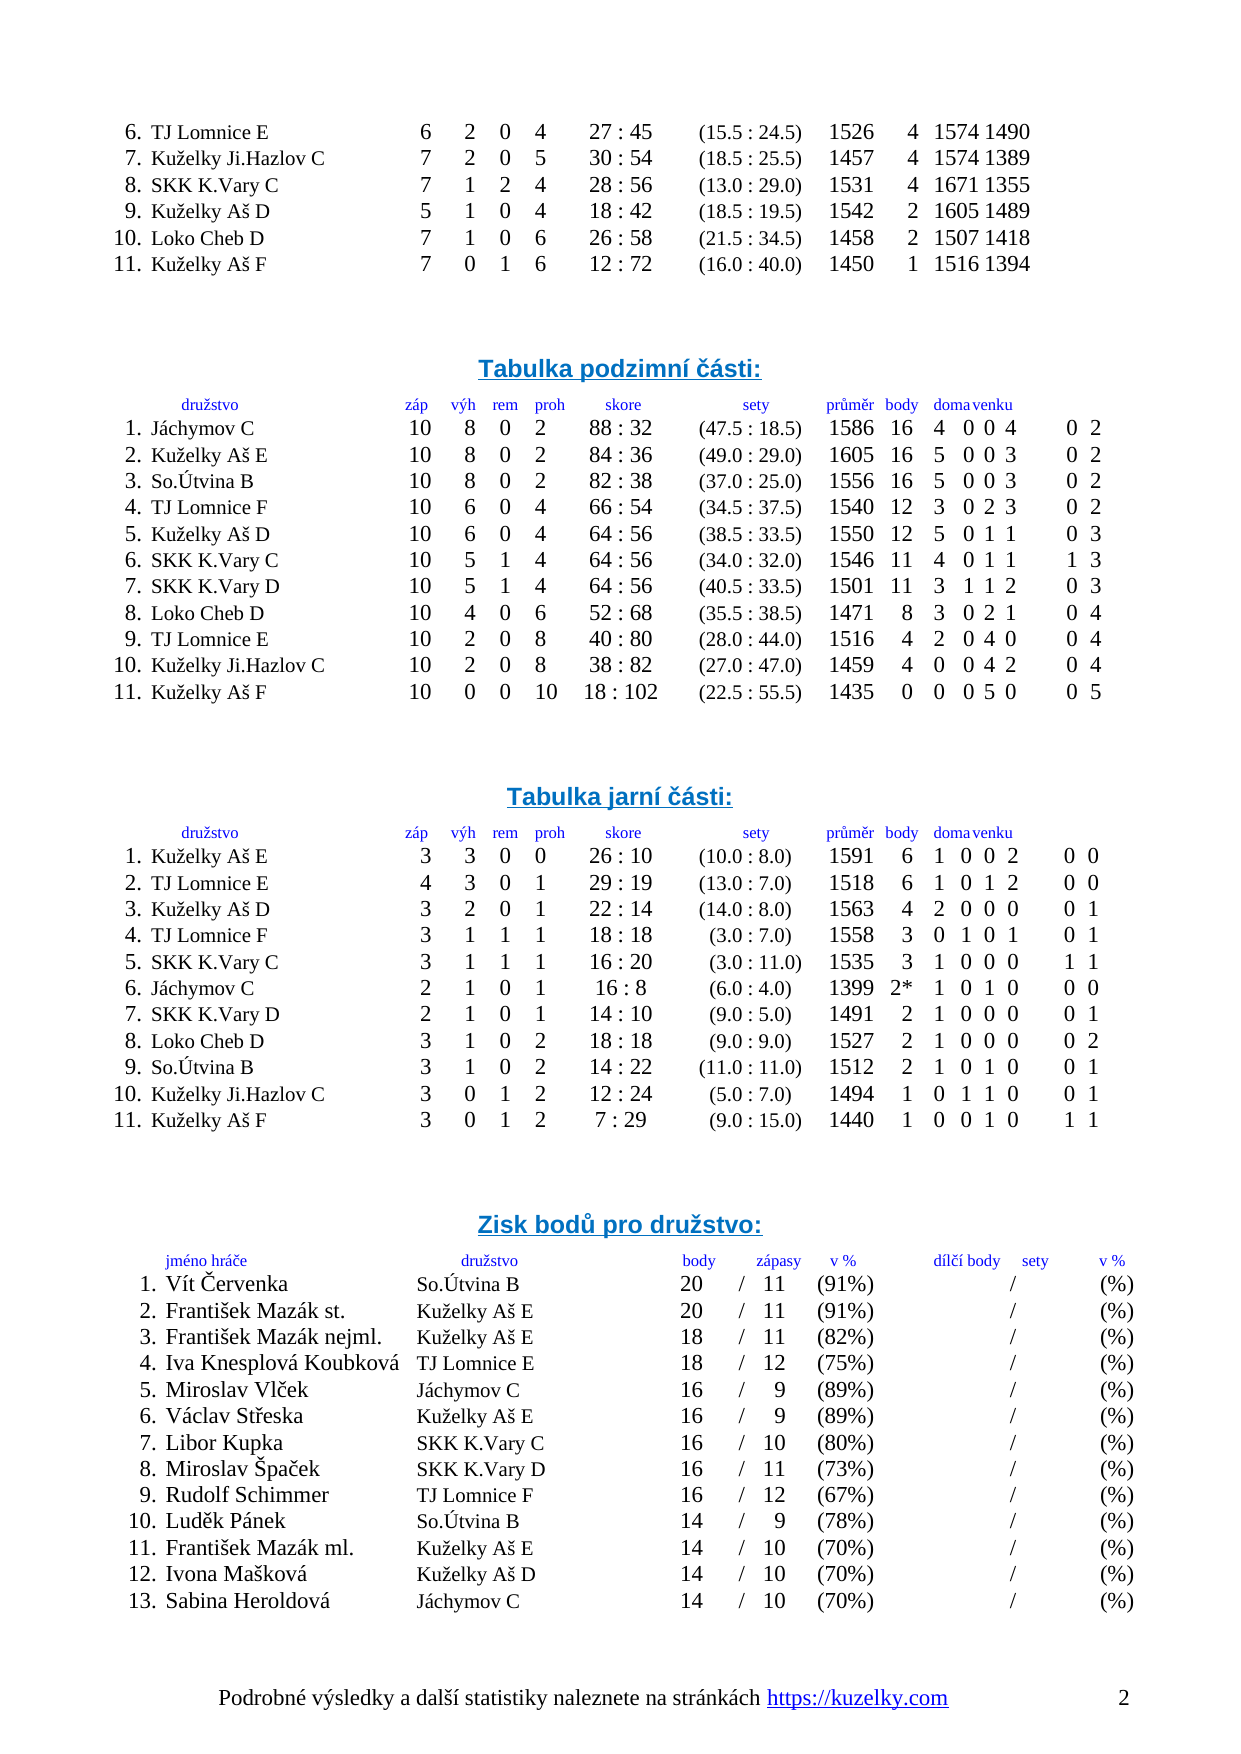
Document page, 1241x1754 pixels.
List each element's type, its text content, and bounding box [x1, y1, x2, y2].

text 5. Kuželky Aš D 10 6 0 4 64 : 56 (38.5 : 33.5) 1550 12 5 0 1 1 0 3 [106, 520, 1134, 546]
text 11. Kuželky Aš F 3 0 1 2 7 : 29 (9.0 : 15.0) 1440 1 0 0 1 0 1 1 [106, 1106, 1134, 1132]
text 7. Kuželky Ji.Hazlov C 7 2 0 5 30 : 54 (18.5 : 25.5) 1457 4 1574 1389 [106, 144, 1134, 171]
text 11. František Mazák ml. Kuželky Aš E 14 / 10 (70%) / (%) [106, 1534, 1134, 1560]
text 4. TJ Lomnice F 10 6 0 4 66 : 54 (34.5 : 37.5) 1540 12 3 0 2 3 0 2 [106, 493, 1134, 520]
text družstvo záp výh rem proh skore sety průměr body doma venku [106, 823, 1134, 842]
text 2. František Mazák st. Kuželky Aš E 20 / 11 (91%) / (%) [106, 1297, 1134, 1323]
text 2. TJ Lomnice E 4 3 0 1 29 : 19 (13.0 : 7.0) 1518 6 1 0 1 2 0 0 [106, 869, 1134, 895]
text 10. Luděk Pánek So.Útvina B 14 / 9 (78%) / (%) [106, 1508, 1134, 1534]
text 1. Jáchymov C 10 8 0 2 88 : 32 (47.5 : 18.5) 1586 16 4 0 0 4 0 2 [106, 414, 1134, 441]
text 8. Loko Cheb D 10 4 0 6 52 : 68 (35.5 : 38.5) 1471 8 3 0 2 1 0 4 [106, 599, 1134, 625]
text 5. SKK K.Vary C 3 1 1 1 16 : 20 (3.0 : 11.0) 1535 3 1 0 0 0 1 1 [106, 948, 1134, 974]
text 8. Miroslav Špaček SKK K.Vary D 16 / 11 (73%) / (%) [106, 1455, 1134, 1481]
text 4. TJ Lomnice F 3 1 1 1 18 : 18 (3.0 : 7.0) 1558 3 0 1 0 1 0 1 [106, 921, 1134, 948]
text 1. Kuželky Aš E 3 3 0 0 26 : 10 (10.0 : 8.0) 1591 6 1 0 0 2 0 0 [106, 842, 1134, 869]
text 6. Jáchymov C 2 1 0 1 16 : 8 (6.0 : 4.0) 1399 2* 1 0 1 0 0 0 [106, 974, 1134, 1001]
text 3. Kuželky Aš D 3 2 0 1 22 : 14 (14.0 : 8.0) 1563 4 2 0 0 0 0 1 [106, 895, 1134, 921]
text 12. Ivona Mašková Kuželky Aš D 14 / 10 (70%) / (%) [106, 1560, 1134, 1587]
text 9. Rudolf Schimmer TJ Lomnice F 16 / 12 (67%) / (%) [106, 1481, 1134, 1508]
text 7. SKK K.Vary D 2 1 0 1 14 : 10 (9.0 : 5.0) 1491 2 1 0 0 0 0 1 [106, 1001, 1134, 1027]
text 13. Sabina Heroldová Jáchymov C 14 / 10 (70%) / (%) [106, 1587, 1134, 1613]
text 6. SKK K.Vary C 10 5 1 4 64 : 56 (34.0 : 32.0) 1546 11 4 0 1 1 1 3 [106, 546, 1134, 572]
text 7. SKK K.Vary D 10 5 1 4 64 : 56 (40.5 : 33.5) 1501 11 3 1 1 2 0 3 [106, 572, 1134, 599]
text 5. Miroslav Vlček Jáchymov C 16 / 9 (89%) / (%) [106, 1376, 1134, 1402]
text Tabulka podzimní části: [94, 354, 1145, 383]
text jméno hráče družstvo body zápasy v % dílčí body sety v % [106, 1251, 1134, 1270]
text 9. TJ Lomnice E 10 2 0 8 40 : 80 (28.0 : 44.0) 1516 4 2 0 4 0 0 4 [106, 625, 1134, 652]
text Zisk bodů pro družstvo: [94, 1210, 1145, 1239]
text 8. Loko Cheb D 3 1 0 2 18 : 18 (9.0 : 9.0) 1527 2 1 0 0 0 0 2 [106, 1027, 1134, 1053]
text 6. TJ Lomnice E 6 2 0 4 27 : 45 (15.5 : 24.5) 1526 4 1574 1490 [106, 118, 1134, 144]
text 10. Loko Cheb D 7 1 0 6 26 : 58 (21.5 : 34.5) 1458 2 1507 1418 [106, 223, 1134, 250]
text 3. So.Útvina B 10 8 0 2 82 : 38 (37.0 : 25.0) 1556 16 5 0 0 3 0 2 [106, 467, 1134, 493]
text 8. SKK K.Vary C 7 1 2 4 28 : 56 (13.0 : 29.0) 1531 4 1671 1355 [106, 171, 1134, 197]
text 4. Iva Knesplová Koubková TJ Lomnice E 18 / 12 (75%) / (%) [106, 1349, 1134, 1376]
text 9. Kuželky Aš D 5 1 0 4 18 : 42 (18.5 : 19.5) 1542 2 1605 1489 [106, 197, 1134, 223]
text Tabulka jarní části: [94, 782, 1145, 811]
text 3. František Mazák nejml. Kuželky Aš E 18 / 11 (82%) / (%) [106, 1323, 1134, 1349]
text 7. Libor Kupka SKK K.Vary C 16 / 10 (80%) / (%) [106, 1428, 1134, 1455]
text 11. Kuželky Aš F 10 0 0 10 18 : 102 (22.5 : 55.5) 1435 0 0 0 5 0 0 5 [106, 678, 1134, 704]
text 2. Kuželky Aš E 10 8 0 2 84 : 36 (49.0 : 29.0) 1605 16 5 0 0 3 0 2 [106, 441, 1134, 467]
text družstvo záp výh rem proh skore sety průměr body doma venku [106, 395, 1134, 414]
text 10. Kuželky Ji.Hazlov C 10 2 0 8 38 : 82 (27.0 : 47.0) 1459 4 0 0 4 2 0 4 [106, 652, 1134, 678]
text 11. Kuželky Aš F 7 0 1 6 12 : 72 (16.0 : 40.0) 1450 1 1516 1394 [106, 250, 1134, 276]
text 1. Vít Červenka So.Útvina B 20 / 11 (91%) / (%) [106, 1270, 1134, 1297]
text 9. So.Útvina B 3 1 0 2 14 : 22 (11.0 : 11.0) 1512 2 1 0 1 0 0 1 [106, 1053, 1134, 1079]
text 10. Kuželky Ji.Hazlov C 3 0 1 2 12 : 24 (5.0 : 7.0) 1494 1 0 1 1 0 0 1 [106, 1079, 1134, 1106]
text 6. Václav Střeska Kuželky Aš E 16 / 9 (89%) / (%) [106, 1402, 1134, 1428]
